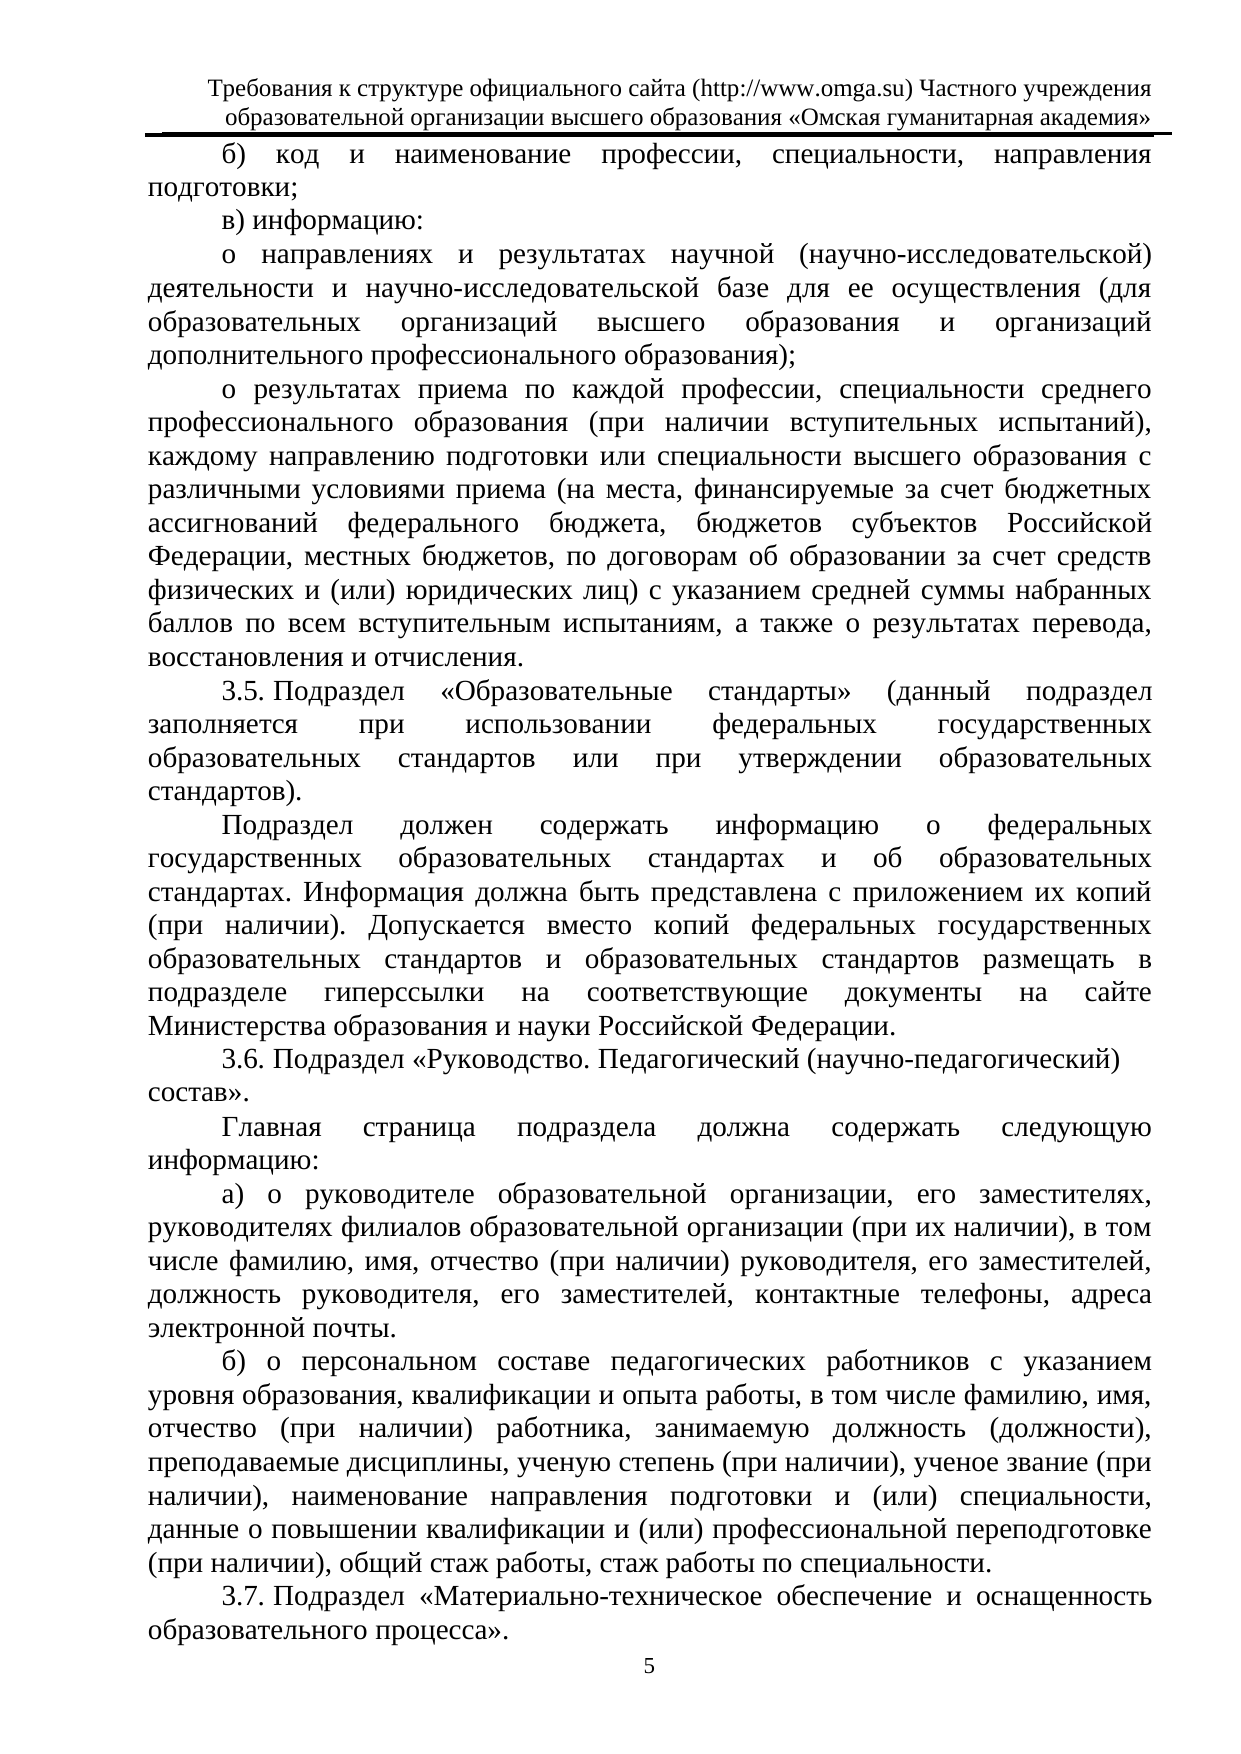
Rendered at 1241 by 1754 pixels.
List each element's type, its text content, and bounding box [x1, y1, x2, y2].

list Подраздел «Образовательные стандарты» (данный подраздел заполняется при использовании федеральных государственных образовательных стандартов или при утверждении образовательных стандартов). [148, 673, 1153, 807]
text Подраздел должен содержать информацию о федеральных государственных образовательных стандартах и об образовательных стандартах. Информация должна быть представлена с приложением их копий (при наличии). Допускается вместо копий федеральных государственных образовательных стандартов и образовательных стандартов размещать в подразделе гиперссылки на соответствующие документы на сайте Министерства образования и науки Российской Федерации. [148, 807, 1153, 1042]
list результатах приема по каждой профессии, специальности среднего профессионального образования (при наличии вступительных испытаний), каждому направлению подготовки или специальности высшего образования с различными условиями приема (на места, финансируемые за счет бюджетных ассигнований федерального бюджета, бюджетов субъектов Российской Федерации, местных бюджетов, по договорам об образовании за счет средств физических и (или) юридических лиц) с указанием средней суммы набранных баллов по всем вступительным испытаниям, а также о результатах перевода, восстановления и отчисления. [148, 371, 1153, 673]
list Подраздел «Руководство. Педагогический (научно-педагогический) [221, 1042, 1167, 1075]
text в) информацию: [221, 203, 1167, 237]
text а) о руководителе образовательной организации, его заместителях, руководителях филиалов образовательной организации (при их наличии), в том числе фамилию, имя, отчество (при наличии) руководителя, его заместителей, должность руководителя, его заместителей, контактные телефоны, адреса электронной почты. [148, 1176, 1153, 1343]
text Главная страница подраздела должна содержать следующую информацию: [148, 1109, 1152, 1176]
text б) код и наименование профессии, специальности, направления подготовки; [148, 136, 1153, 203]
list направлениях и результатах научной (научно-исследовательской) деятельности и научно-исследовательской базе для ее осуществления (для образовательных организаций высшего образования и организаций дополнительного профессионального образования); [148, 237, 1153, 371]
text б) о персональном составе педагогических работников с указанием уровня образования, квалификации и опыта работы, в том числе фамилию, имя, отчество (при наличии) работника, занимаемую должность (должности), преподаваемые дисциплины, ученую степень (при наличии), ученое звание (при наличии), наименование направления подготовки и (или) специальности, данные о повышении квалификации и (или) профессиональной переподготовке (при наличии), общий стаж работы, стаж работы по специальности. [148, 1343, 1153, 1578]
text состав». [148, 1075, 1167, 1109]
list Подраздел «Материально-техническое обеспечение и оснащенность образовательного процесса». [148, 1578, 1153, 1645]
